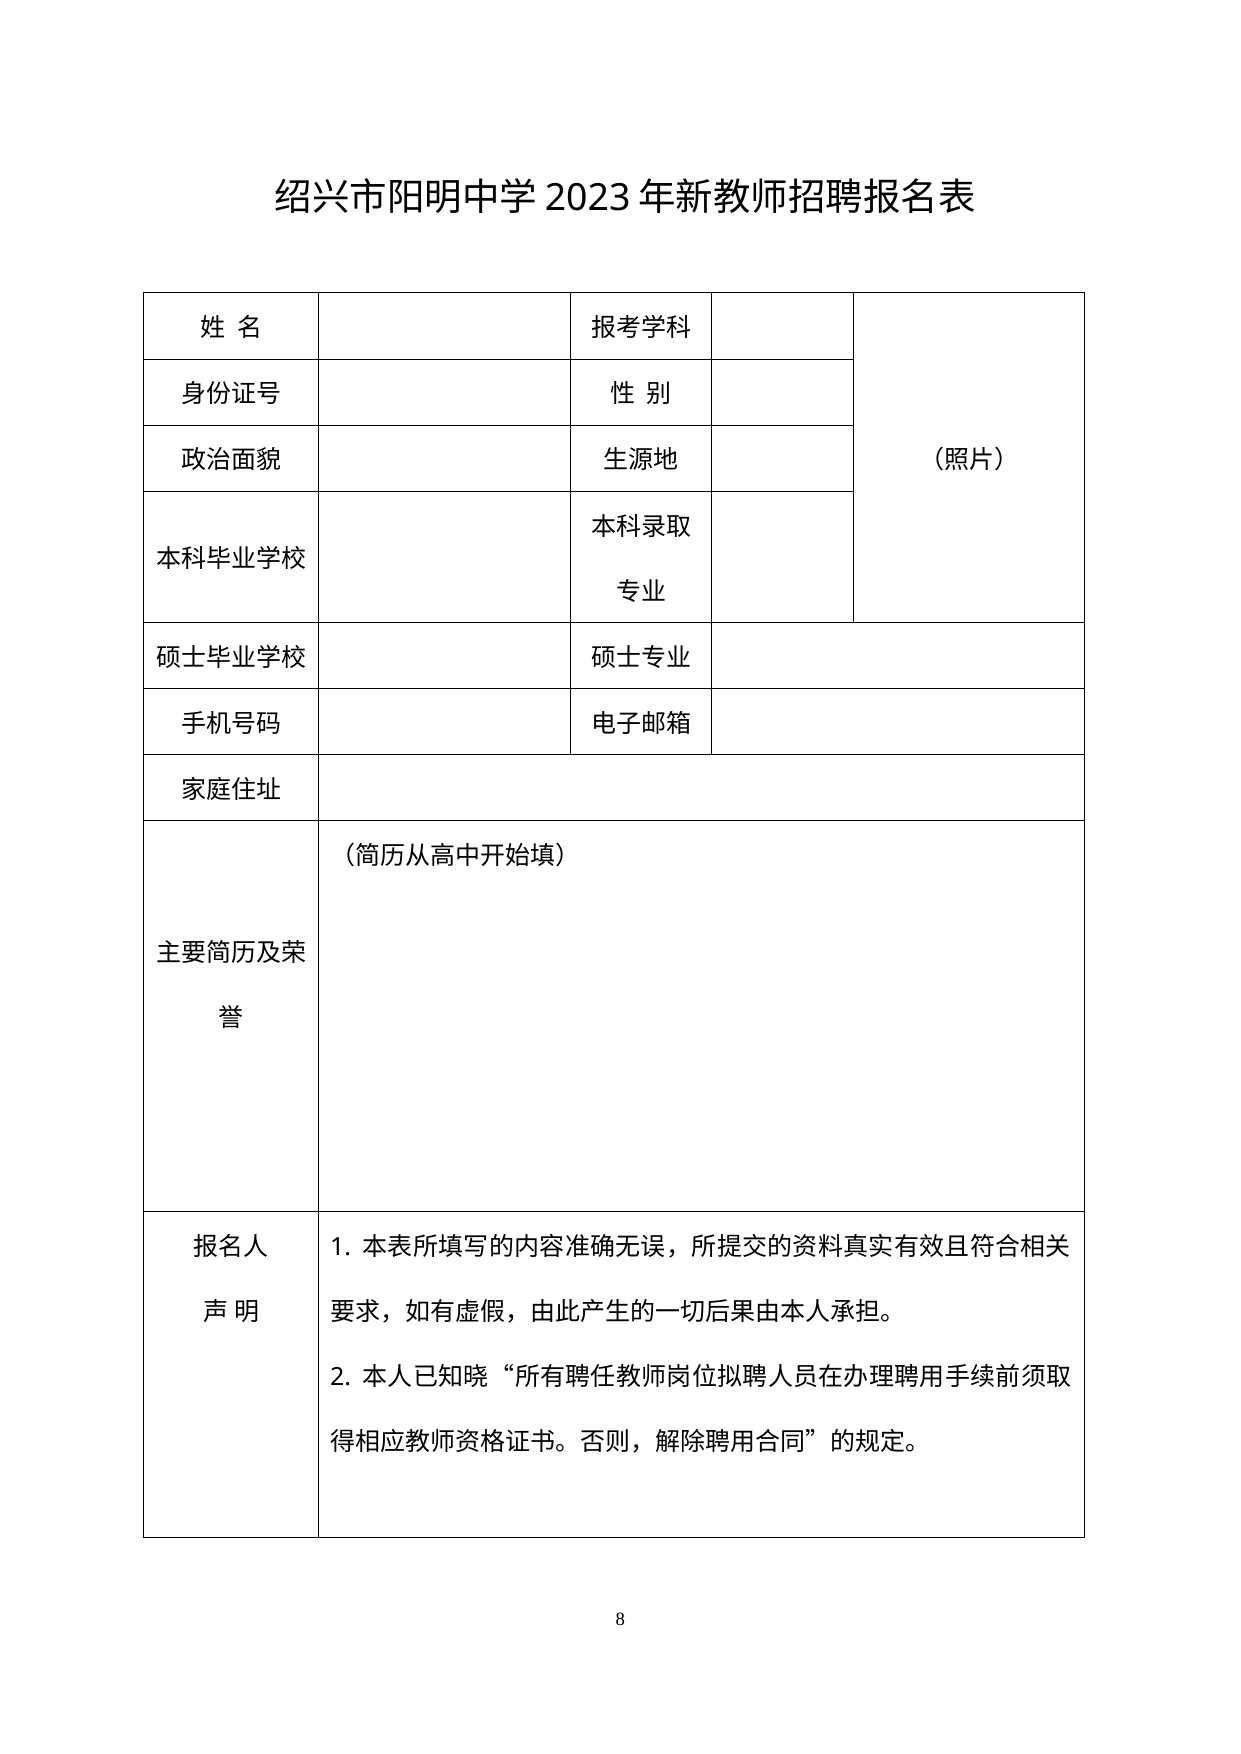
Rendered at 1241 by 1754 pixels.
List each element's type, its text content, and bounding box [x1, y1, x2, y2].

table_cell 本科毕业学校 [144, 492, 318, 622]
table_header [319, 293, 570, 358]
table_cell [319, 623, 570, 688]
table_cell [712, 623, 1084, 688]
table_header （照片） [854, 293, 1084, 622]
table_cell [319, 426, 570, 491]
table_header 报考学科 [571, 293, 711, 358]
text 绍兴市阳明中学2023年新教师招聘报名表 [187, 162, 1053, 227]
table_cell [712, 360, 853, 424]
table_cell [319, 360, 570, 424]
table_cell [712, 426, 853, 491]
table_cell 硕士毕业学校 [144, 623, 318, 688]
table_cell 身份证号 [144, 360, 318, 424]
table_cell （简历从高中开始填） [319, 821, 1084, 1211]
table_cell 家庭住址 [144, 755, 318, 820]
table_cell [319, 492, 570, 622]
table_cell 本科录取专业 [571, 492, 711, 622]
table_cell [712, 492, 853, 622]
table_header [712, 293, 853, 358]
table_cell 手机号码 [144, 689, 318, 754]
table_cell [319, 1212, 1084, 1537]
table_header 姓 名 [144, 293, 318, 358]
table_cell [319, 755, 1084, 820]
table_cell 主要简历及荣誉 [144, 821, 318, 1211]
table_cell 生源地 [571, 426, 711, 491]
table_cell 性 别 [571, 360, 711, 424]
table_cell 报名人 声 明 [144, 1212, 318, 1537]
table_cell [319, 689, 570, 754]
table_cell 政治面貌 [144, 426, 318, 491]
table_cell [712, 689, 1084, 754]
table_cell 电子邮箱 [571, 689, 711, 754]
table_cell 硕士专业 [571, 623, 711, 688]
